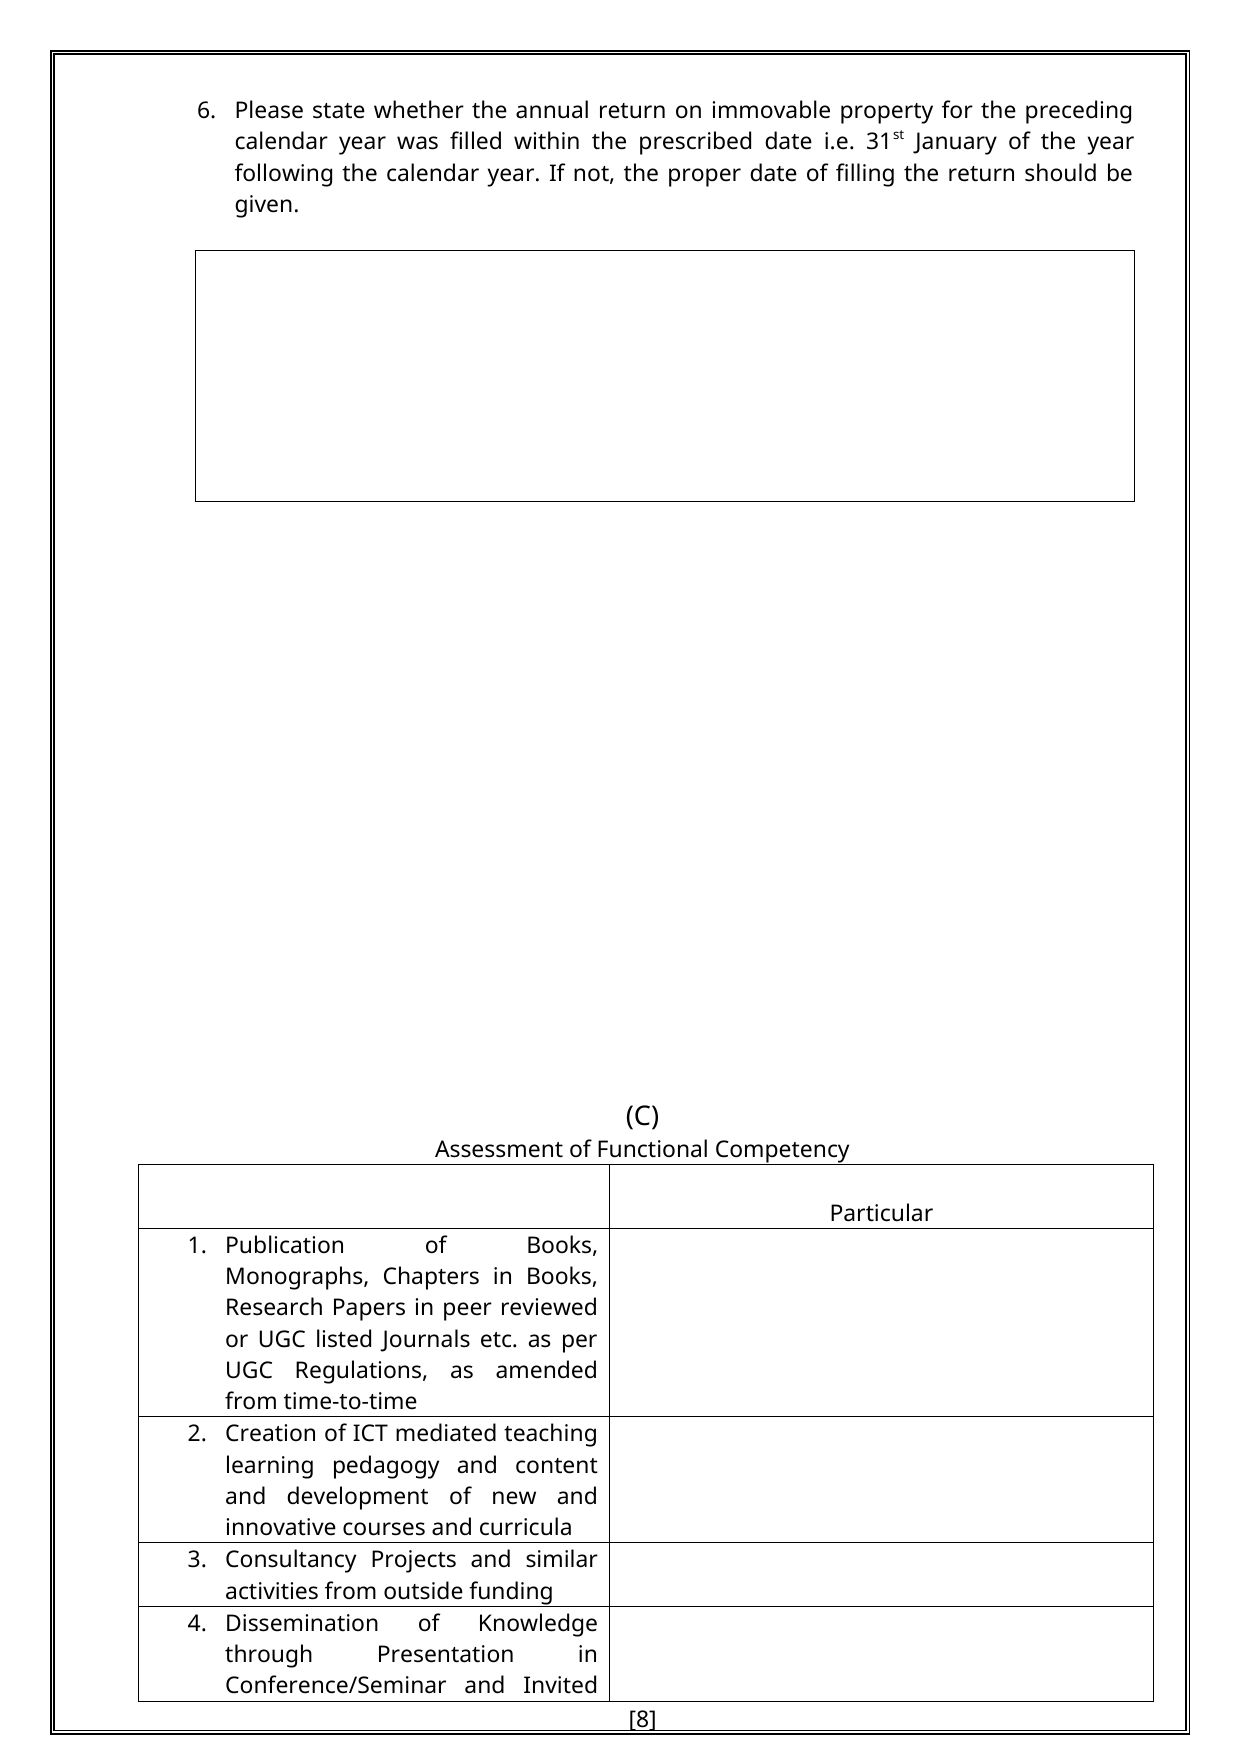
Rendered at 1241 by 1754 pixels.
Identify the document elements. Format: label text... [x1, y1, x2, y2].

table_cell [610, 1417, 1153, 1542]
table_cell [610, 1607, 1153, 1701]
text Assessment of Functional Competency [150, 1133, 1134, 1164]
table_cell Creation of ICT mediated teaching learning pedagogy and content and development of new and innovative courses and curricula [139, 1417, 609, 1542]
table_cell [610, 1543, 1153, 1606]
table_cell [139, 1607, 609, 1701]
table_header [139, 1165, 609, 1228]
table_cell Publication of Books, Monographs, Chapters in Books, Research Papers in peer reviewed or UGC listed Journals etc. as per UGC Regulations, as amended from time-to-time [139, 1229, 609, 1416]
list Please state whether the annual return on immovable property for the preceding calendar year was filled within the prescribed date i.e. 31st January of the year following the calendar year. If not, the proper date of filling the return should be given. [197, 94, 1134, 219]
table_header Particular [610, 1165, 1153, 1228]
table_cell Consultancy Projects and similar activities from outside funding [139, 1543, 609, 1606]
table_header [196, 251, 1134, 501]
text (C) [150, 1096, 1134, 1133]
table_cell [610, 1229, 1153, 1416]
